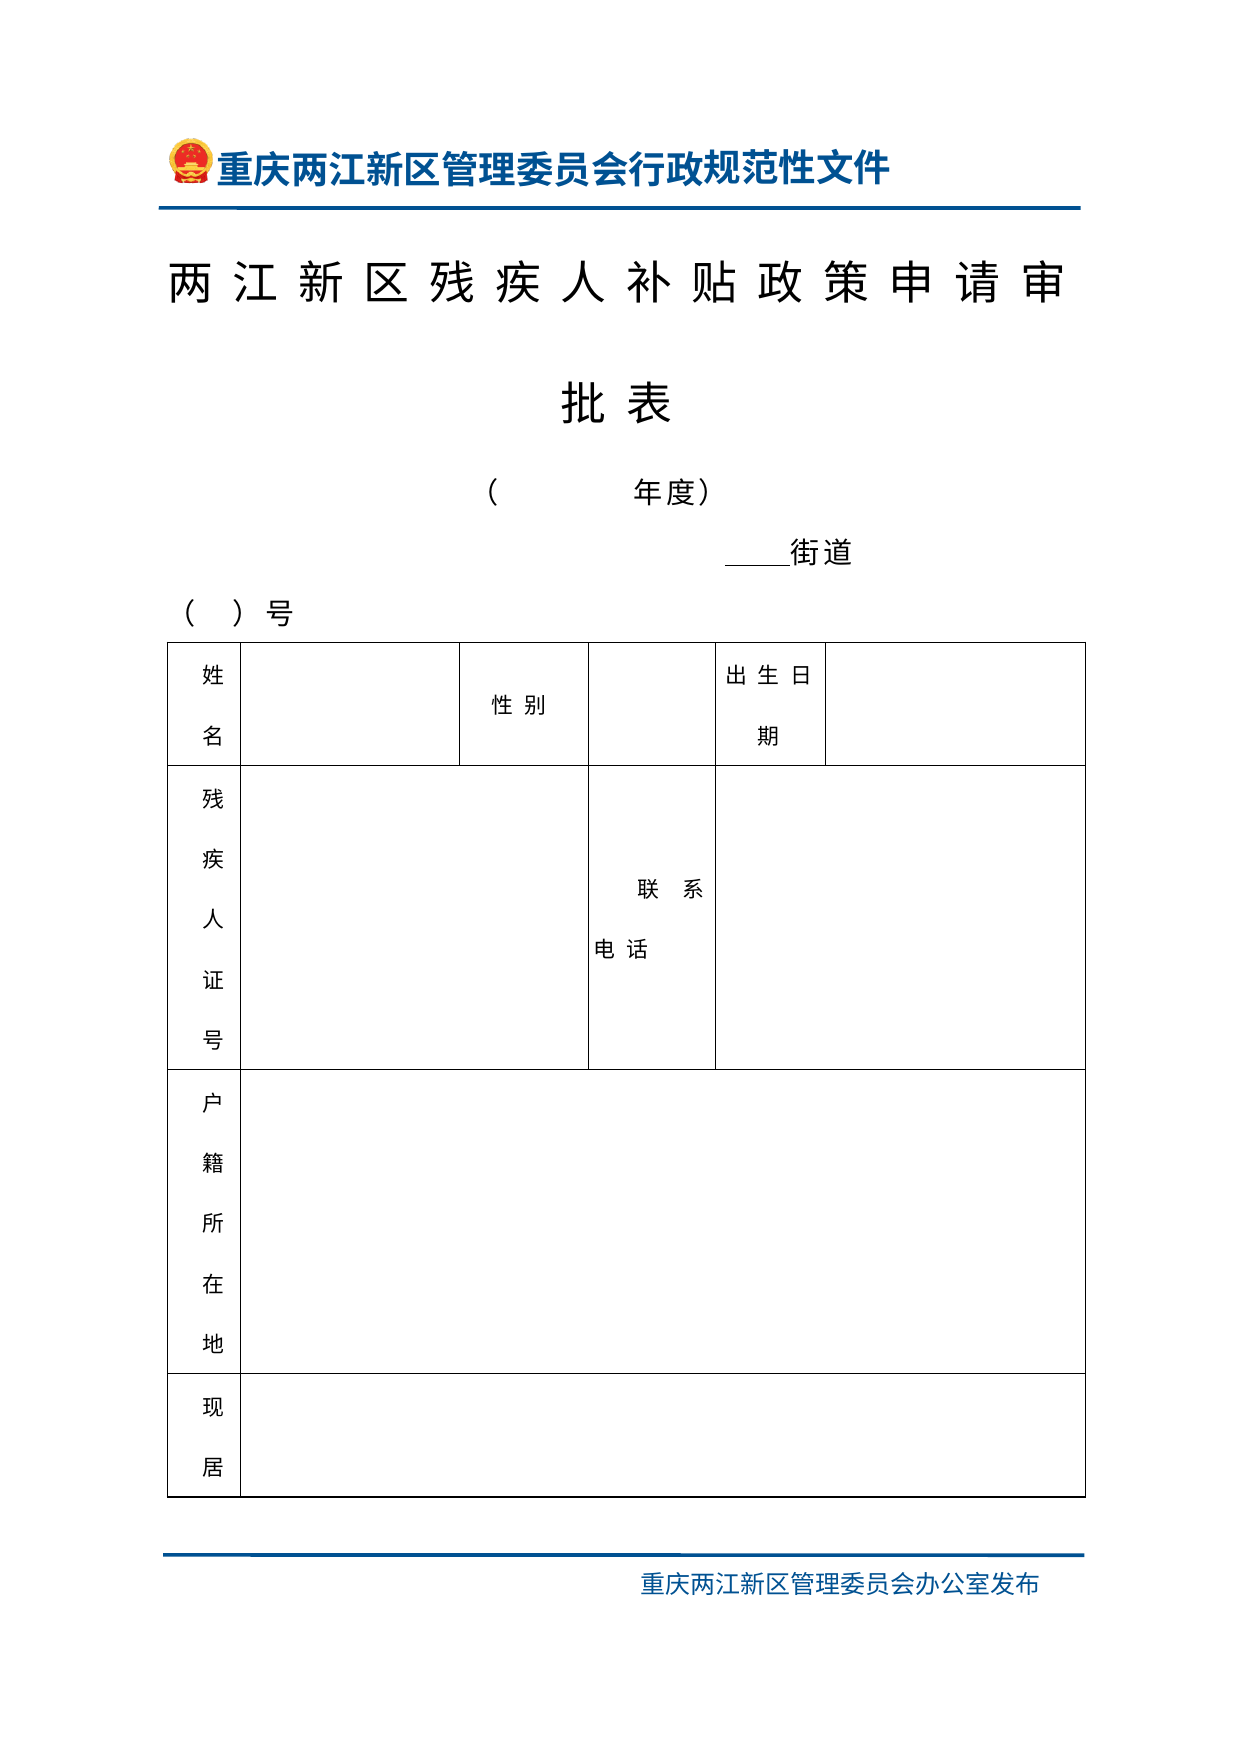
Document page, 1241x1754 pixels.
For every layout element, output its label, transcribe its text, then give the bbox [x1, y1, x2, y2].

text 两江新区残疾人补贴政策申请审批表 [167, 219, 1086, 461]
table_cell [716, 766, 825, 1069]
table_header 性别 [460, 643, 588, 765]
text 街道（ ）号 [167, 521, 935, 642]
table_cell 联系电话 [589, 766, 715, 1069]
table_cell [241, 1070, 1085, 1373]
table_cell [241, 1374, 1085, 1496]
table_header [241, 643, 459, 765]
picture [165, 136, 217, 187]
text （ 年度） [167, 461, 935, 521]
table_header [589, 643, 715, 765]
table_cell 现居住地 [168, 1374, 240, 1496]
table_cell 户籍所在地 [168, 1070, 240, 1373]
table_header [826, 643, 1085, 765]
table_cell [825, 766, 1085, 1069]
table_header 出生日期 [716, 643, 825, 765]
table_cell [241, 766, 459, 1069]
table_cell [459, 766, 588, 1069]
table_header 姓名 [168, 643, 240, 765]
table_cell 残疾人证号 [168, 766, 240, 1069]
